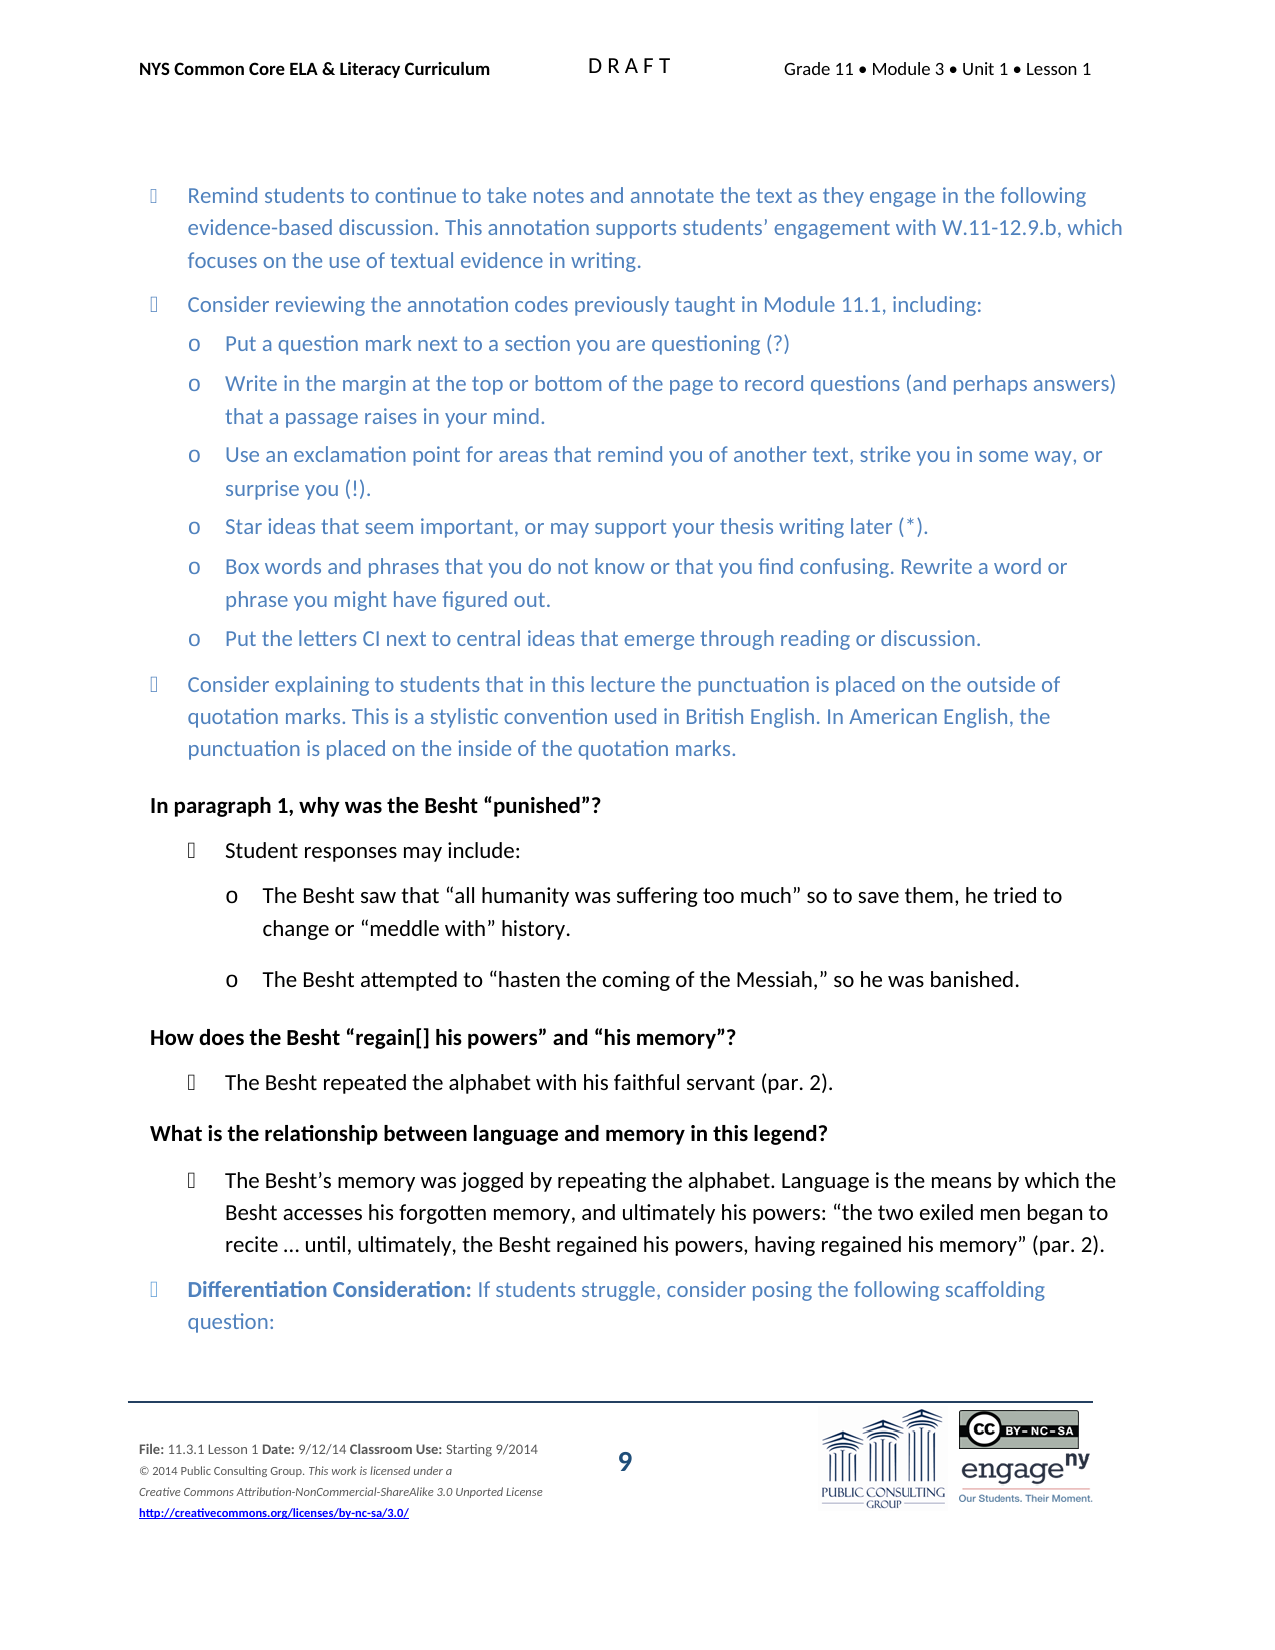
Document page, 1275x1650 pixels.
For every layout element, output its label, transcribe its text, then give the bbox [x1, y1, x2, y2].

text What is the relationship between language and memory in this legend? [150, 1119, 1125, 1147]
text Put the letters CI next to central ideas that emerge through reading or discussion. [187, 624, 1125, 653]
text Star ideas that seem important, or may support your thesis writing later (*). [187, 512, 1125, 541]
text Box words and phrases that you do not know or that you find confusing. Rewrite a word or phrase you might have figured out. [187, 552, 1125, 613]
text Put a question mark next to a section you are questioning (?) [187, 329, 1125, 358]
text Remind students to continue to take notes and annotate the text as they engage in the following evidence-based discussion. This annotation supports students’ engagement with W.11-12.9.b, which focuses on the use of textual evidence in writing. [150, 181, 1125, 274]
picture [817, 1405, 1093, 1513]
text The Besht’s memory was jogged by repeating the alphabet. Language is the means by which the Besht accesses his forgotten memory, and ultimately his powers: “the two exiled men began to recite … until, ultimately, the Besht regained his powers, having regained his memory” (par. 2). [187, 1166, 1125, 1258]
text The Besht attempted to “hasten the coming of the Messiah,” so he was banished. [225, 965, 1125, 994]
text Consider reviewing the annotation codes previously taught in Module 11.1, including: [150, 290, 1125, 318]
text Student responses may include: [187, 836, 1125, 864]
text How does the Besht “regain[] his powers” and “his memory”? [150, 1023, 1125, 1052]
text Use an exclamation point for areas that remind you of another text, strike you in some way, or surprise you (!). [187, 440, 1125, 502]
text Write in the margin at the top or bottom of the page to record questions (and perhaps answers) that a passage raises in your mind. [187, 369, 1125, 430]
text Consider explaining to students that in this lecture the punctuation is placed on the outside of quotation marks. This is a stylistic convention used in British English. In American English, the punctuation is placed on the inside of the quotation marks. [150, 670, 1125, 762]
text The Besht repeated the alphabet with his faithful servant (par. 2). [187, 1068, 1125, 1096]
text The Besht saw that “all humanity was suffering too much” so to save them, he tried to change or “meddle with” history. [225, 881, 1125, 942]
text In paragraph 1, why was the Besht “punished”? [150, 791, 1125, 819]
text Differentiation Consideration: If students struggle, consider posing the following scaffolding question: [150, 1275, 1125, 1335]
